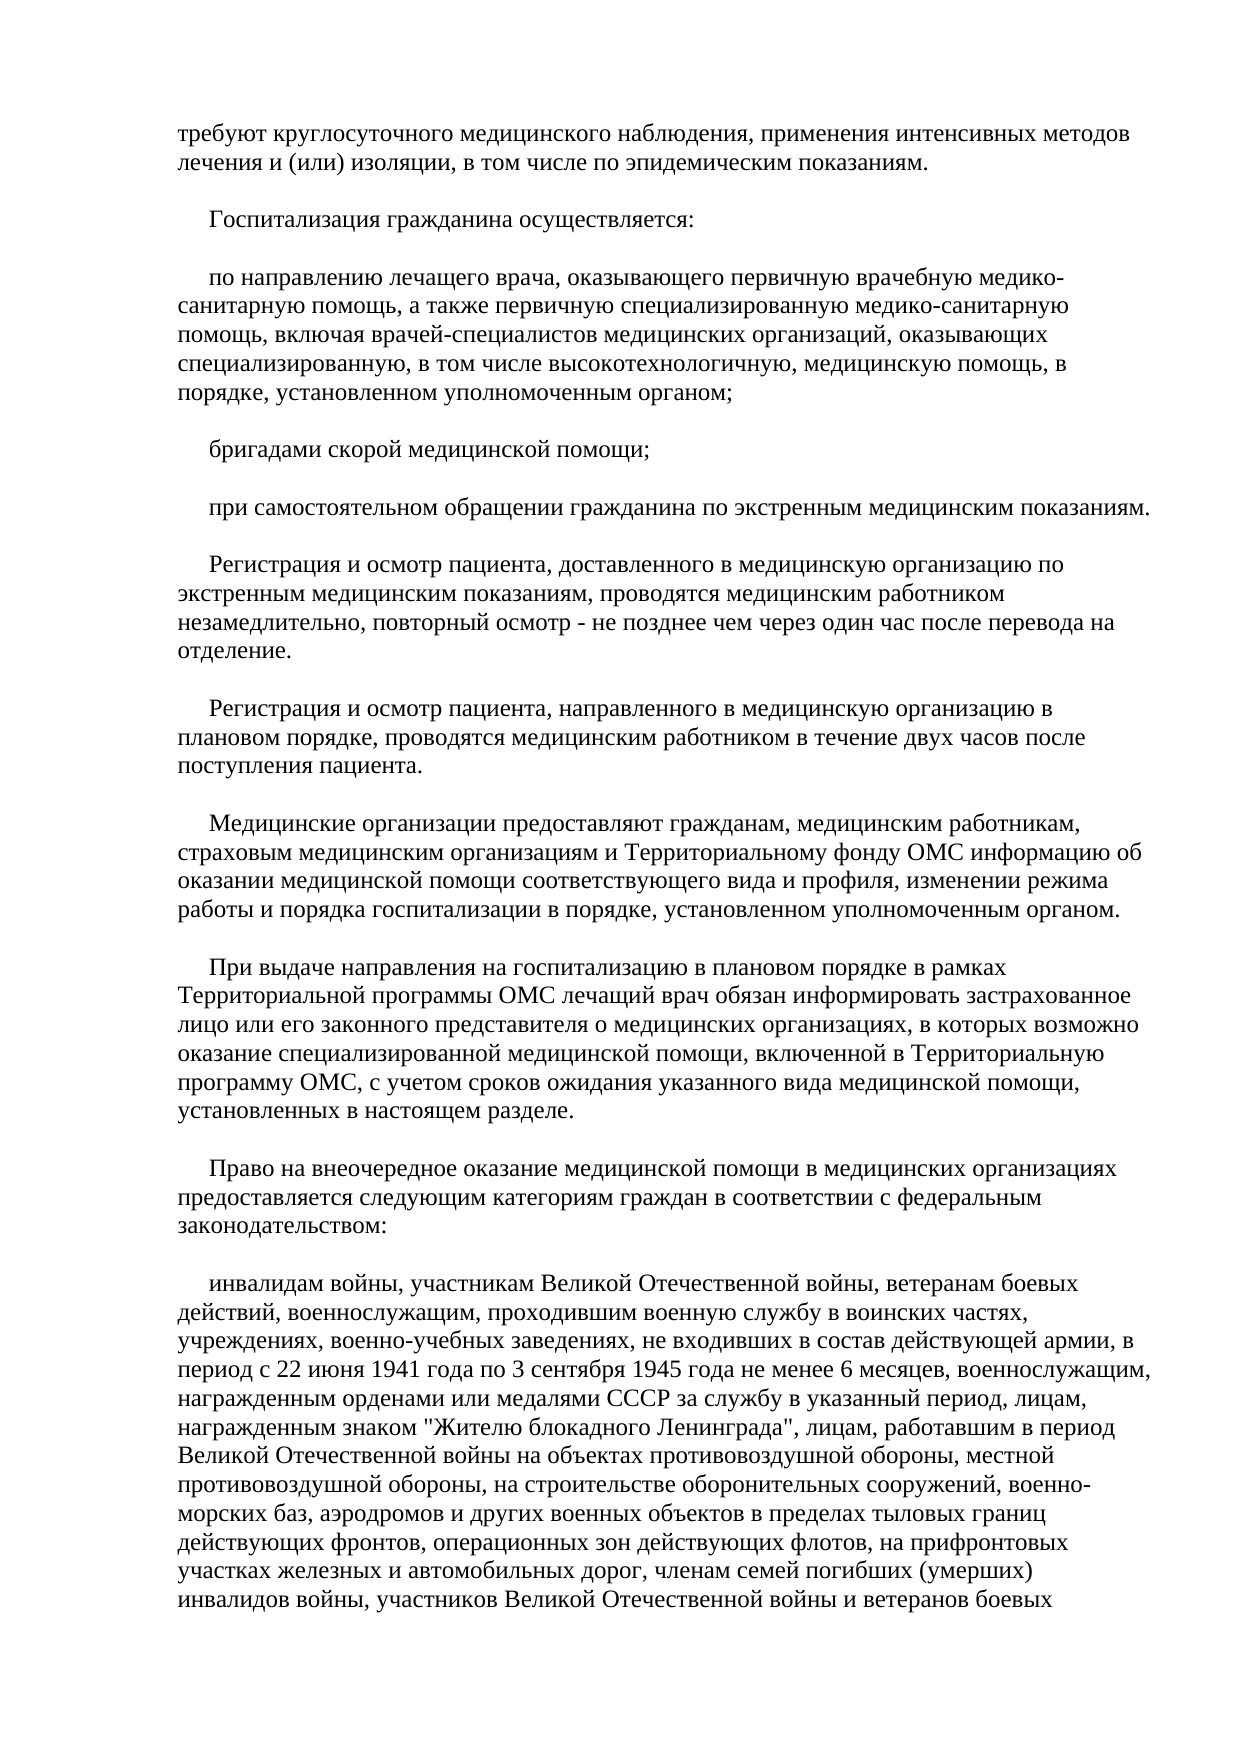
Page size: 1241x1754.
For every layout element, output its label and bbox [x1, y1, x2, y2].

text [177, 118, 1152, 1613]
